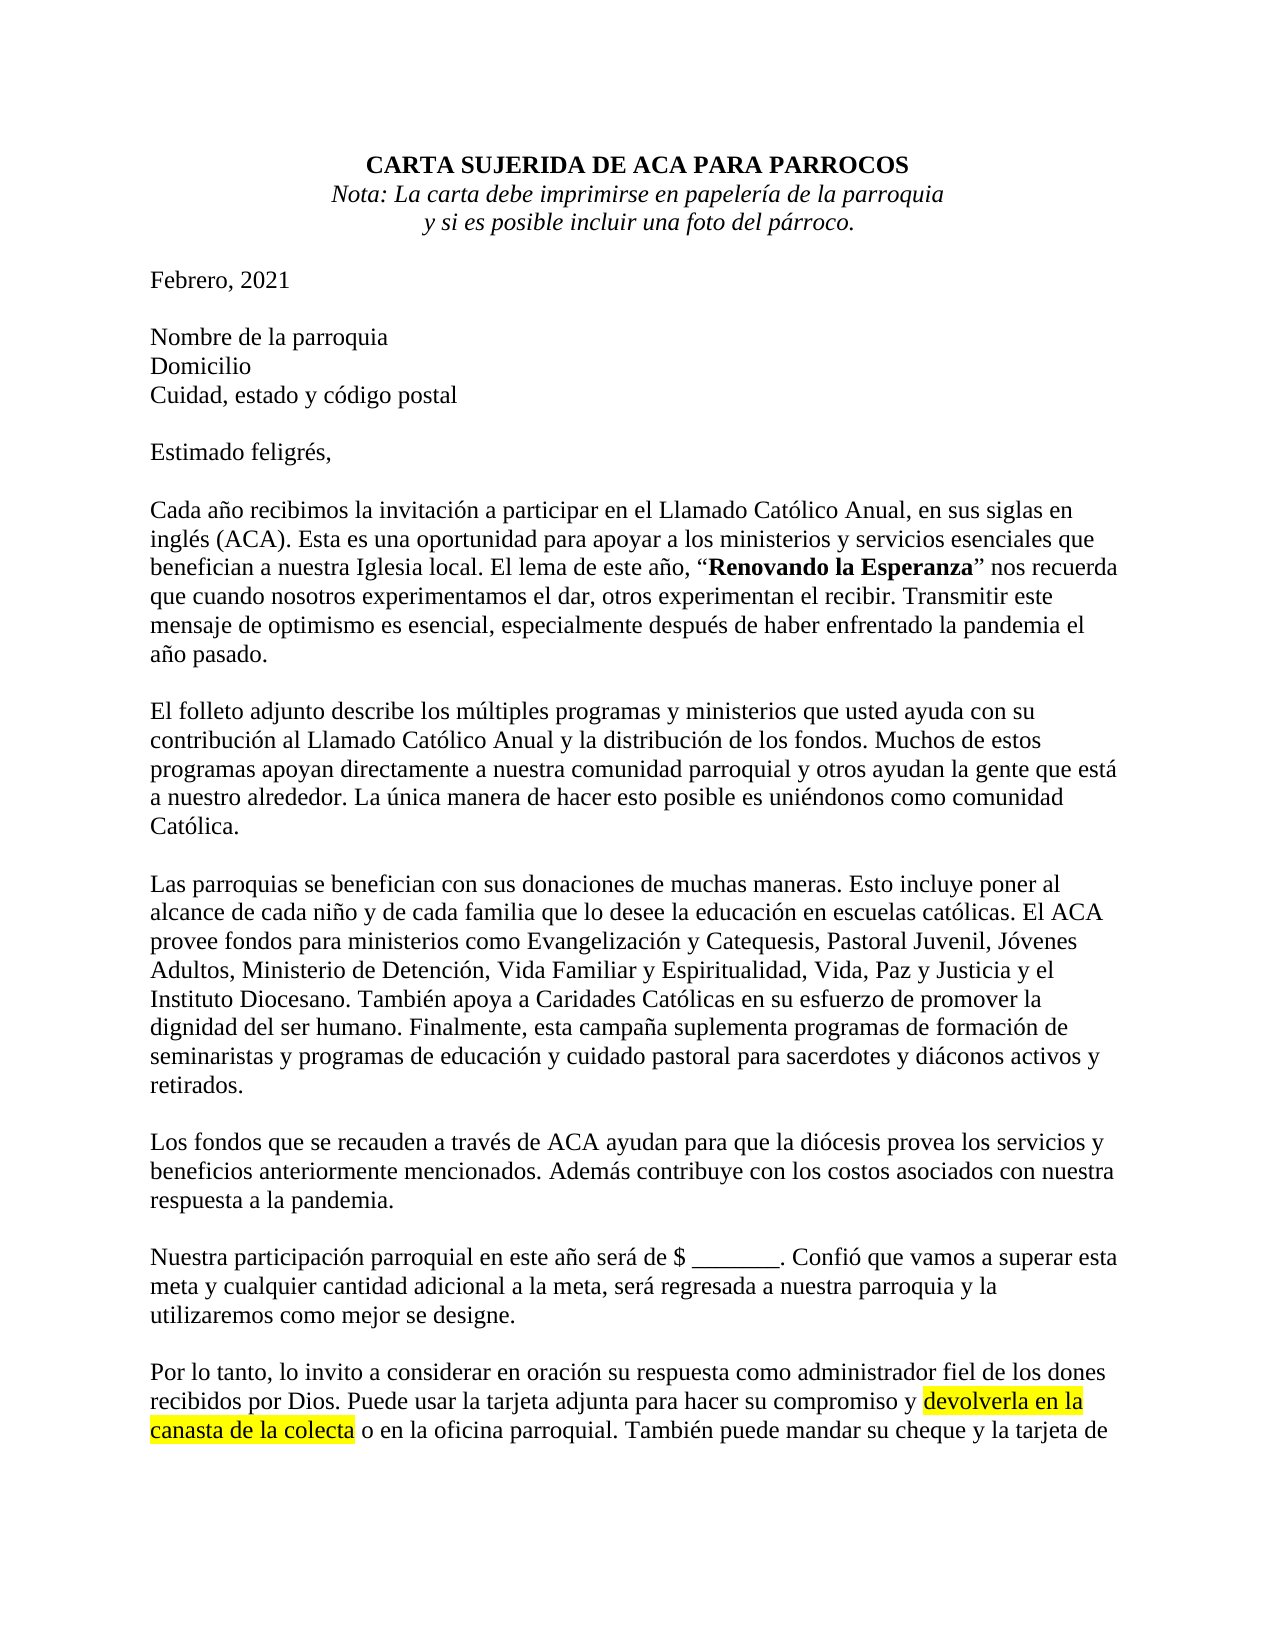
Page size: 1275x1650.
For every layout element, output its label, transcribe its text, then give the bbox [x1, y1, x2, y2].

text CARTA SUJERIDA DE ACA PARA PARROCOS [150, 150, 1125, 179]
text El folleto adjunto describe los múltiples programas y ministerios que usted ayuda con su contribución al Llamado Católico Anual y la distribución de los fondos. Muchos de estos programas apoyan directamente a nuestra comunidad parroquial y otros ayudan la gente que está a nuestro alrededor. La única manera de hacer esto posible es uniéndonos como comunidad Católica. [150, 696, 1125, 840]
text Febrero, 2021 [150, 265, 1125, 294]
text Nuestra participación parroquial en este año será de $ _______. Confió que vamos a superar esta meta y cualquier cantidad adicional a la meta, será regresada a nuestra parroquia y la utilizaremos como mejor se designe. [150, 1242, 1125, 1329]
text Cada año recibimos la invitación a participar en el Llamado Católico Anual, en sus siglas en inglés (ACA). Esta es una oportunidad para apoyar a los ministerios y servicios esenciales que benefician a nuestra Iglesia local. El lema de este año, “Renovando la Esperanza” nos recuerda que cuando nosotros experimentamos el dar, otros experimentan el recibir. Transmitir este mensaje de optimismo es esencial, especialmente después de haber enfrentado la pandemia el año pasado. [150, 495, 1125, 667]
text y si es posible incluir una foto del párroco. [150, 207, 1125, 236]
text Las parroquias se benefician con sus donaciones de muchas maneras. Esto incluye poner al alcance de cada niño y de cada familia que lo desee la educación en escuelas católicas. El ACA provee fondos para ministerios como Evangelización y Catequesis, Pastoral Juvenil, Jóvenes Adultos, Ministerio de Detención, Vida Familiar y Espiritualidad, Vida, Paz y Justicia y el Instituto Diocesano. También apoya a Caridades Católicas en su esfuerzo de promover la dignidad del ser humano. Finalmente, esta campaña suplementa programas de formación de seminaristas y programas de educación y cuidado pastoral para sacerdotes y diáconos activos y retirados. [150, 869, 1125, 1099]
text Nombre de la parroquia [150, 322, 1125, 351]
text Domicilio [150, 351, 1125, 380]
text Los fondos que se recauden a través de ACA ayudan para que la diócesis provea los servicios y beneficios anteriormente mencionados. Además contribuye con los costos asociados con nuestra respuesta a la pandemia. [150, 1127, 1125, 1214]
text Estimado feligrés, [150, 437, 1125, 466]
text Nota: La carta debe imprimirse en papelería de la parroquia [150, 179, 1125, 207]
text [150, 1357, 1125, 1444]
text Cuidad, estado y código postal [150, 380, 1125, 409]
